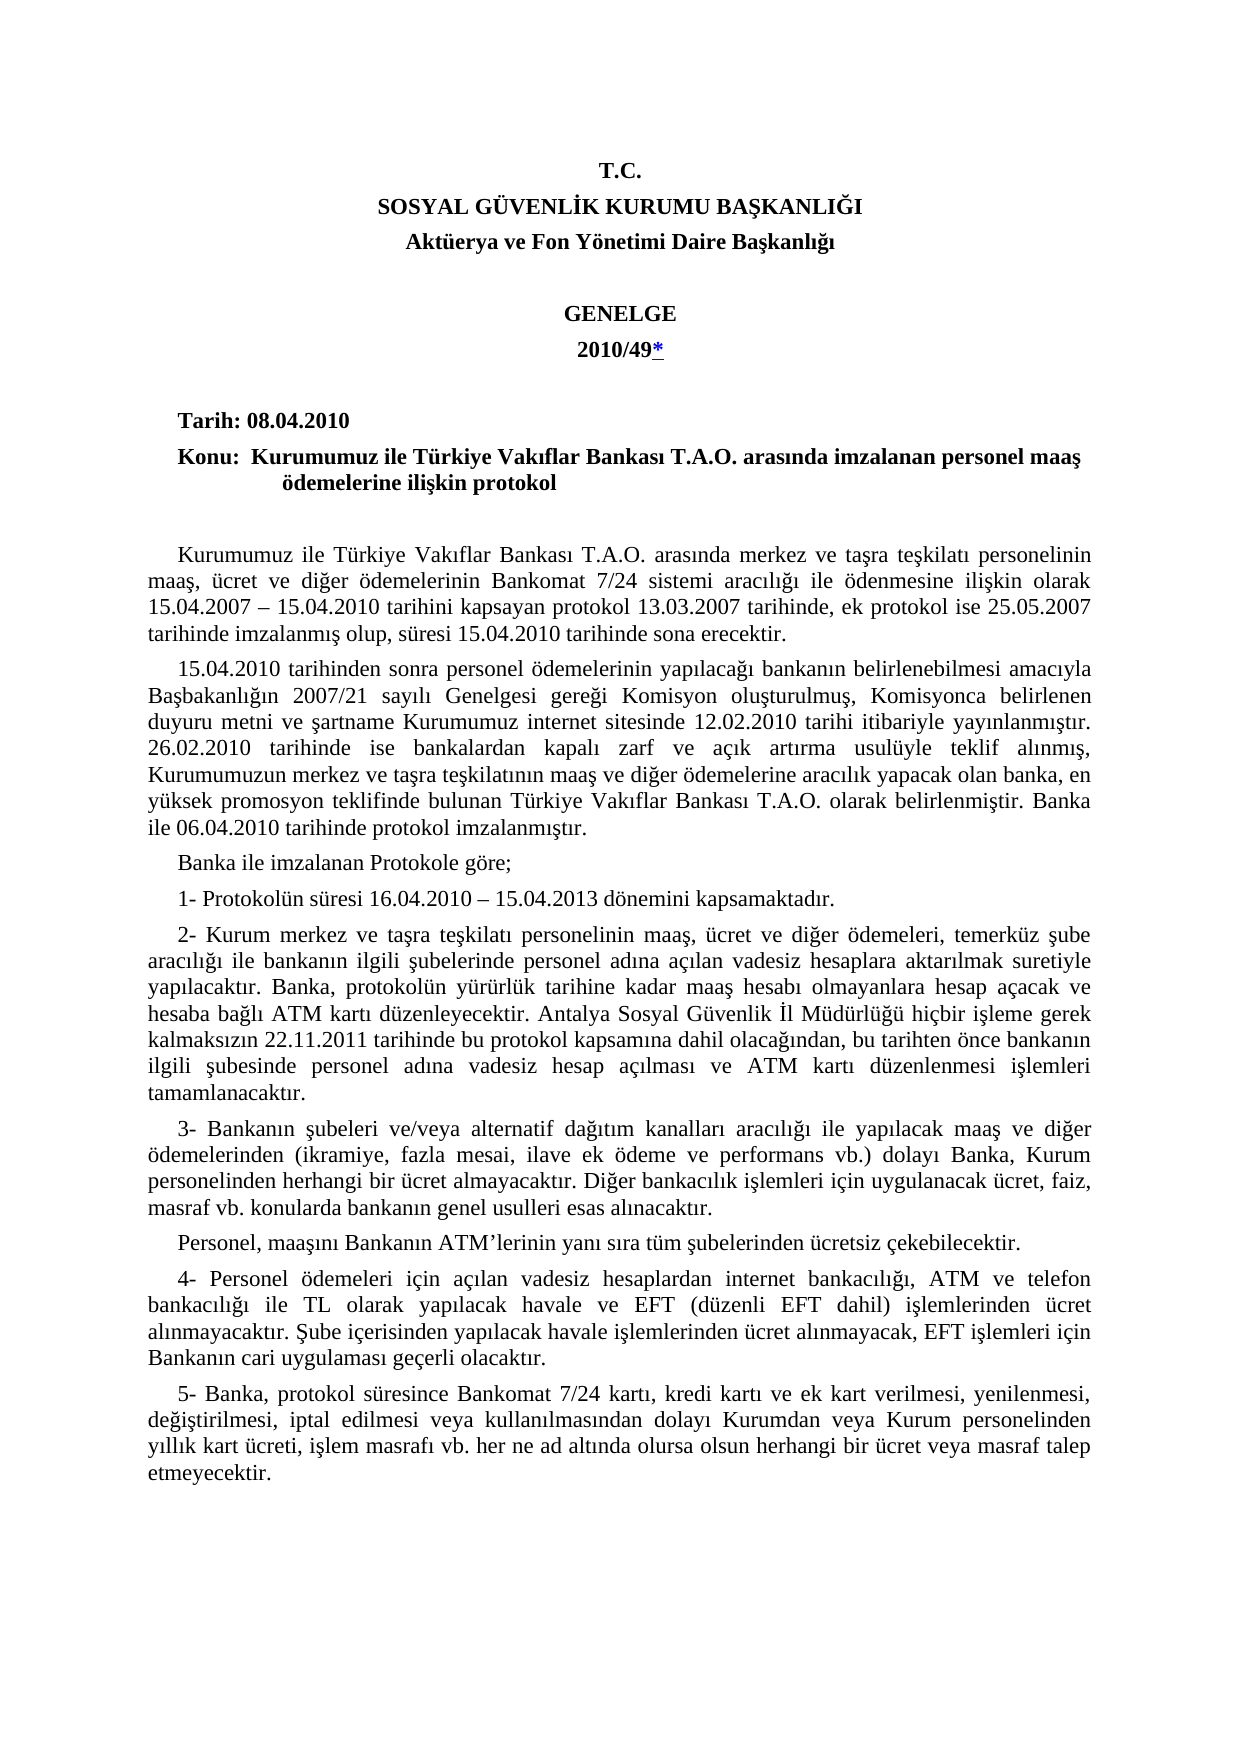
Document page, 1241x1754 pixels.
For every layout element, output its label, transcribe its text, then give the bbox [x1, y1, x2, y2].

text SOSYAL GÜVENLİK KURUMU BAŞKANLIĞI [148, 193, 1093, 219]
text 15.04.2010 tarihinden sonra personel ödemelerinin yapılacağı bankanın belirlenebilmesi amacıyla Başbakanlığın 2007/21 sayılı Genelgesi gereği Komisyon oluşturulmuş, Komisyonca belirlenen duyuru metni ve şartname Kurumumuz internet sitesinde 12.02.2010 tarihi itibariyle yayınlanmıştır. 26.02.2010 tarihinde ise bankalardan kapalı zarf ve açık artırma usulüyle teklif alınmış, Kurumumuzun merkez ve taşra teşkilatının maaş ve diğer ödemelerine aracılık yapacak olan banka, en yüksek promosyon teklifinde bulunan Türkiye Vakıflar Bankası T.A.O. olarak belirlenmiştir. Banka ile 06.04.2010 tarihinde protokol imzalanmıştır. [148, 655, 1093, 840]
text Tarih: 08.04.2010 [177, 407, 1093, 433]
text 2- Kurum merkez ve taşra teşkilatı personelinin maaş, ücret ve diğer ödemeleri, temerküz şube aracılığı ile bankanın ilgili şubelerinde personel adına açılan vadesiz hesaplara aktarılmak suretiyle yapılacaktır. Banka, protokolün yürürlük tarihine kadar maaş hesabı olmayanlara hesap açacak ve hesaba bağlı ATM kartı düzenleyecektir. Antalya Sosyal Güvenlik İl Müdürlüğü hiçbir işleme gerek kalmaksızın 22.11.2011 tarihinde bu protokol kapsamına dahil olacağından, bu tarihten önce bankanın ilgili şubesinde personel adına vadesiz hesap açılması ve ATM kartı düzenlenmesi işlemleri tamamlanacaktır. [148, 921, 1093, 1105]
text 5- Banka, protokol süresince Bankomat 7/24 kartı, kredi kartı ve ek kart verilmesi, yenilenmesi, değiştirilmesi, iptal edilmesi veya kullanılmasından dolayı Kurumdan veya Kurum personelinden yıllık kart ücreti, işlem masrafı vb. her ne ad altında olursa olsun herhangi bir ücret veya masraf talep etmeyecektir. [148, 1380, 1093, 1485]
text 3- Bankanın şubeleri ve/veya alternatif dağıtım kanalları aracılığı ile yapılacak maaş ve diğer ödemelerinden (ikramiye, fazla mesai, ilave ek ödeme ve performans vb.) dolayı Banka, Kurum personelinden herhangi bir ücret almayacaktır. Diğer bankacılık işlemleri için uygulanacak ücret, faiz, masraf vb. konularda bankanın genel usulleri esas alınacaktır. [148, 1114, 1093, 1220]
text 1- Protokolün süresi 16.04.2010 – 15.04.2013 dönemini kapsamaktadır. [148, 885, 1093, 911]
text 4- Personel ödemeleri için açılan vadesiz hesaplardan internet bankacılığı, ATM ve telefon bankacılığı ile TL olarak yapılacak havale ve EFT (düzenli EFT dahil) işlemlerinden ücret alınmayacaktır. Şube içerisinden yapılacak havale işlemlerinden ücret alınmayacak, EFT işlemleri için Bankanın cari uygulaması geçerli olacaktır. [148, 1265, 1093, 1371]
text Banka ile imzalanan Protokole göre; [148, 849, 1093, 876]
text T.C. [148, 157, 1093, 183]
text Aktüerya ve Fon Yönetimi Daire Başkanlığı [148, 228, 1093, 255]
text 2010/49* [148, 336, 1093, 362]
text Kurumumuz ile Türkiye Vakıflar Bankası T.A.O. arasında merkez ve taşra teşkilatı personelinin maaş, ücret ve diğer ödemelerinin Bankomat 7/24 sistemi aracılığı ile ödenmesine ilişkin olarak 15.04.2007 – 15.04.2010 tarihini kapsayan protokol 13.03.2007 tarihinde, ek protokol ise 25.05.2007 tarihinde imzalanmış olup, süresi 15.04.2010 tarihinde sona erecektir. [148, 541, 1093, 646]
text GENELGE [148, 300, 1093, 326]
text Konu: Kurumumuz ile Türkiye Vakıflar Bankası T.A.O. arasında imzalanan personel maaş ödemelerine ilişkin protokol [177, 443, 1093, 496]
text Personel, maaşını Bankanın ATM’lerinin yanı sıra tüm şubelerinden ücretsiz çekebilecektir. [148, 1229, 1093, 1256]
